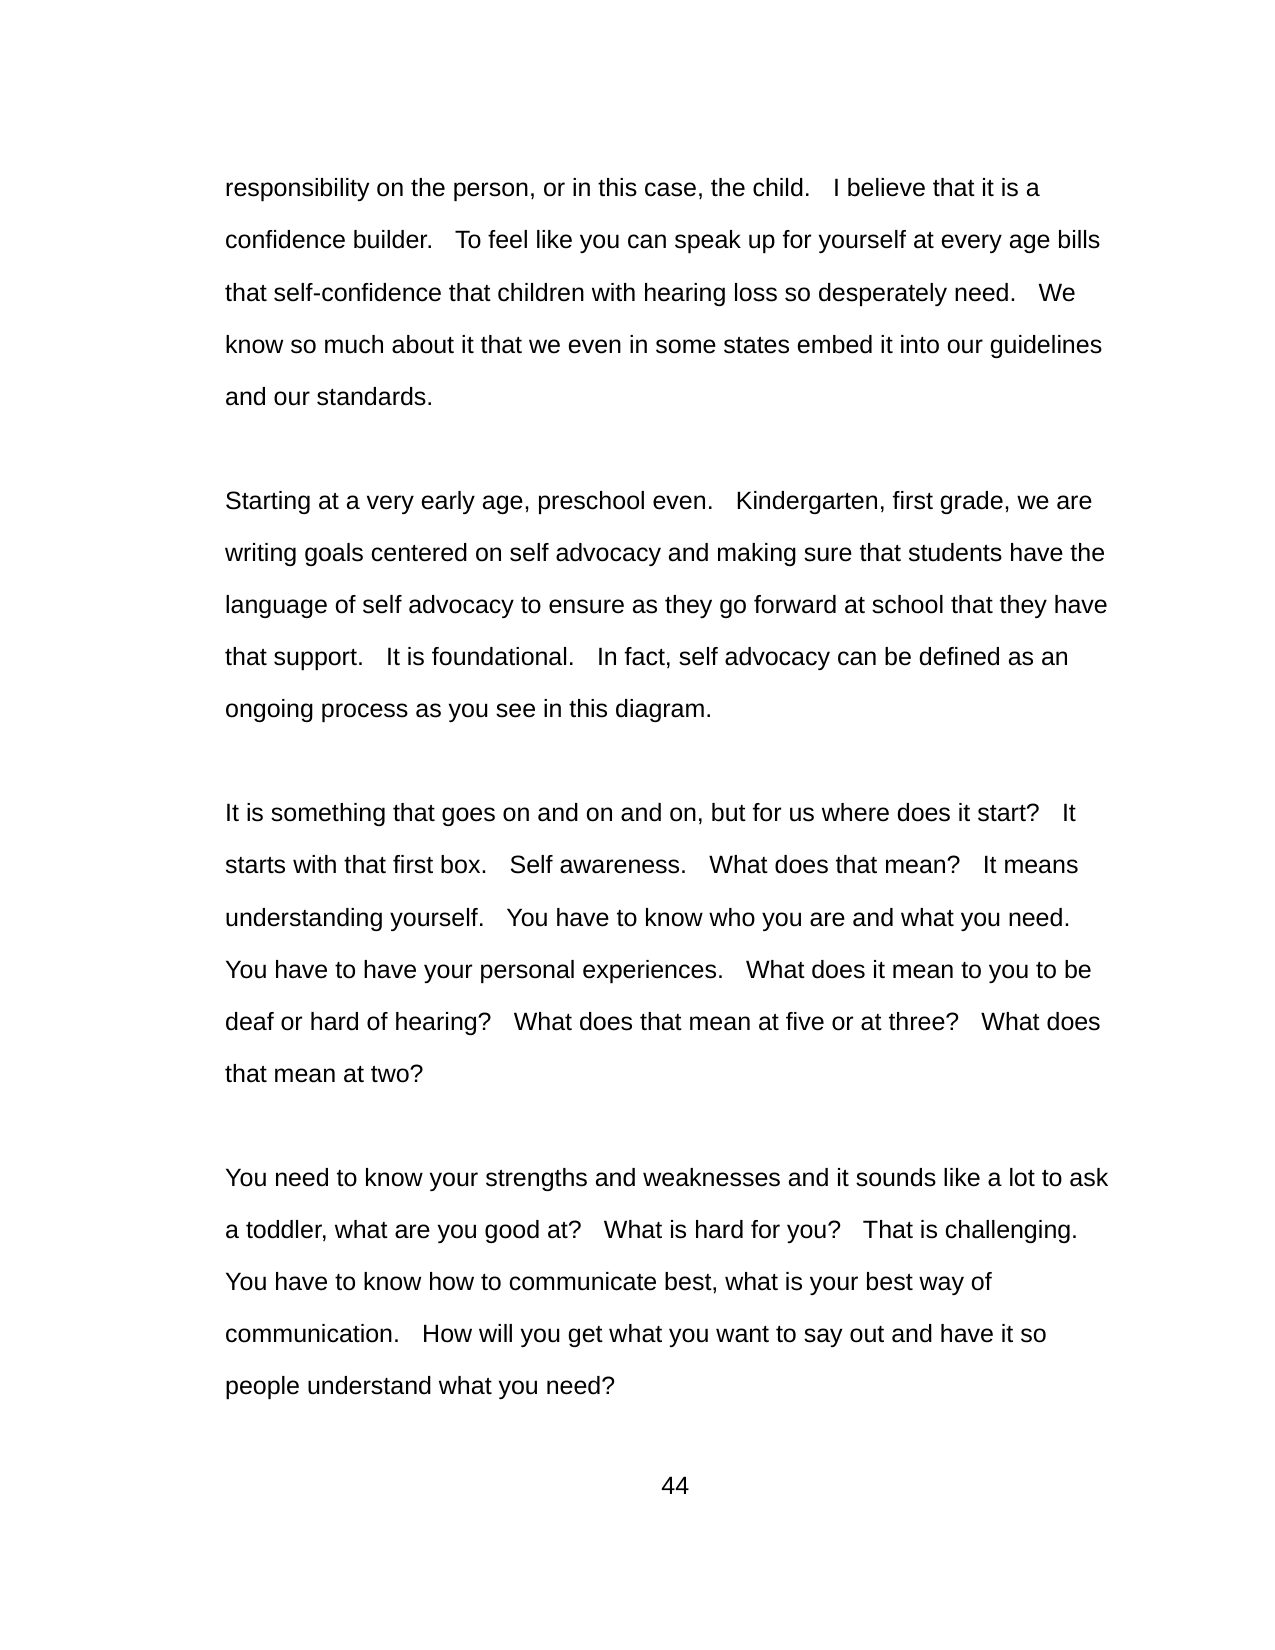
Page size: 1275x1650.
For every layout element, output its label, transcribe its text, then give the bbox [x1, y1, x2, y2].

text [225, 150, 1125, 410]
text You need to know your strengths and weaknesses and it sounds like a lot to ask a toddler, what are you good at? What is hard for you? That is challenging. You have to know how to communicate best, what is your best way of communication. How will you get what you want to say out and have it so people understand what you need? [225, 1139, 1125, 1400]
text Starting at a very early age, preschool even. Kindergarten, first grade, we are writing goals centered on self advocacy and making sure that students have the language of self advocacy to ensure as they go forward at school that they have that support. It is foundational. In fact, self advocacy can be defined as an ongoing process as you see in this diagram. [225, 462, 1125, 723]
text It is something that goes on and on and on, but for us where does it start? It starts with that first box. Self awareness. What does that mean? It means understanding yourself. You have to know who you are and what you need. You have to have your personal experiences. What does it mean to you to be deaf or hard of hearing? What does that mean at five or at three? What does that mean at two? [225, 775, 1125, 1087]
